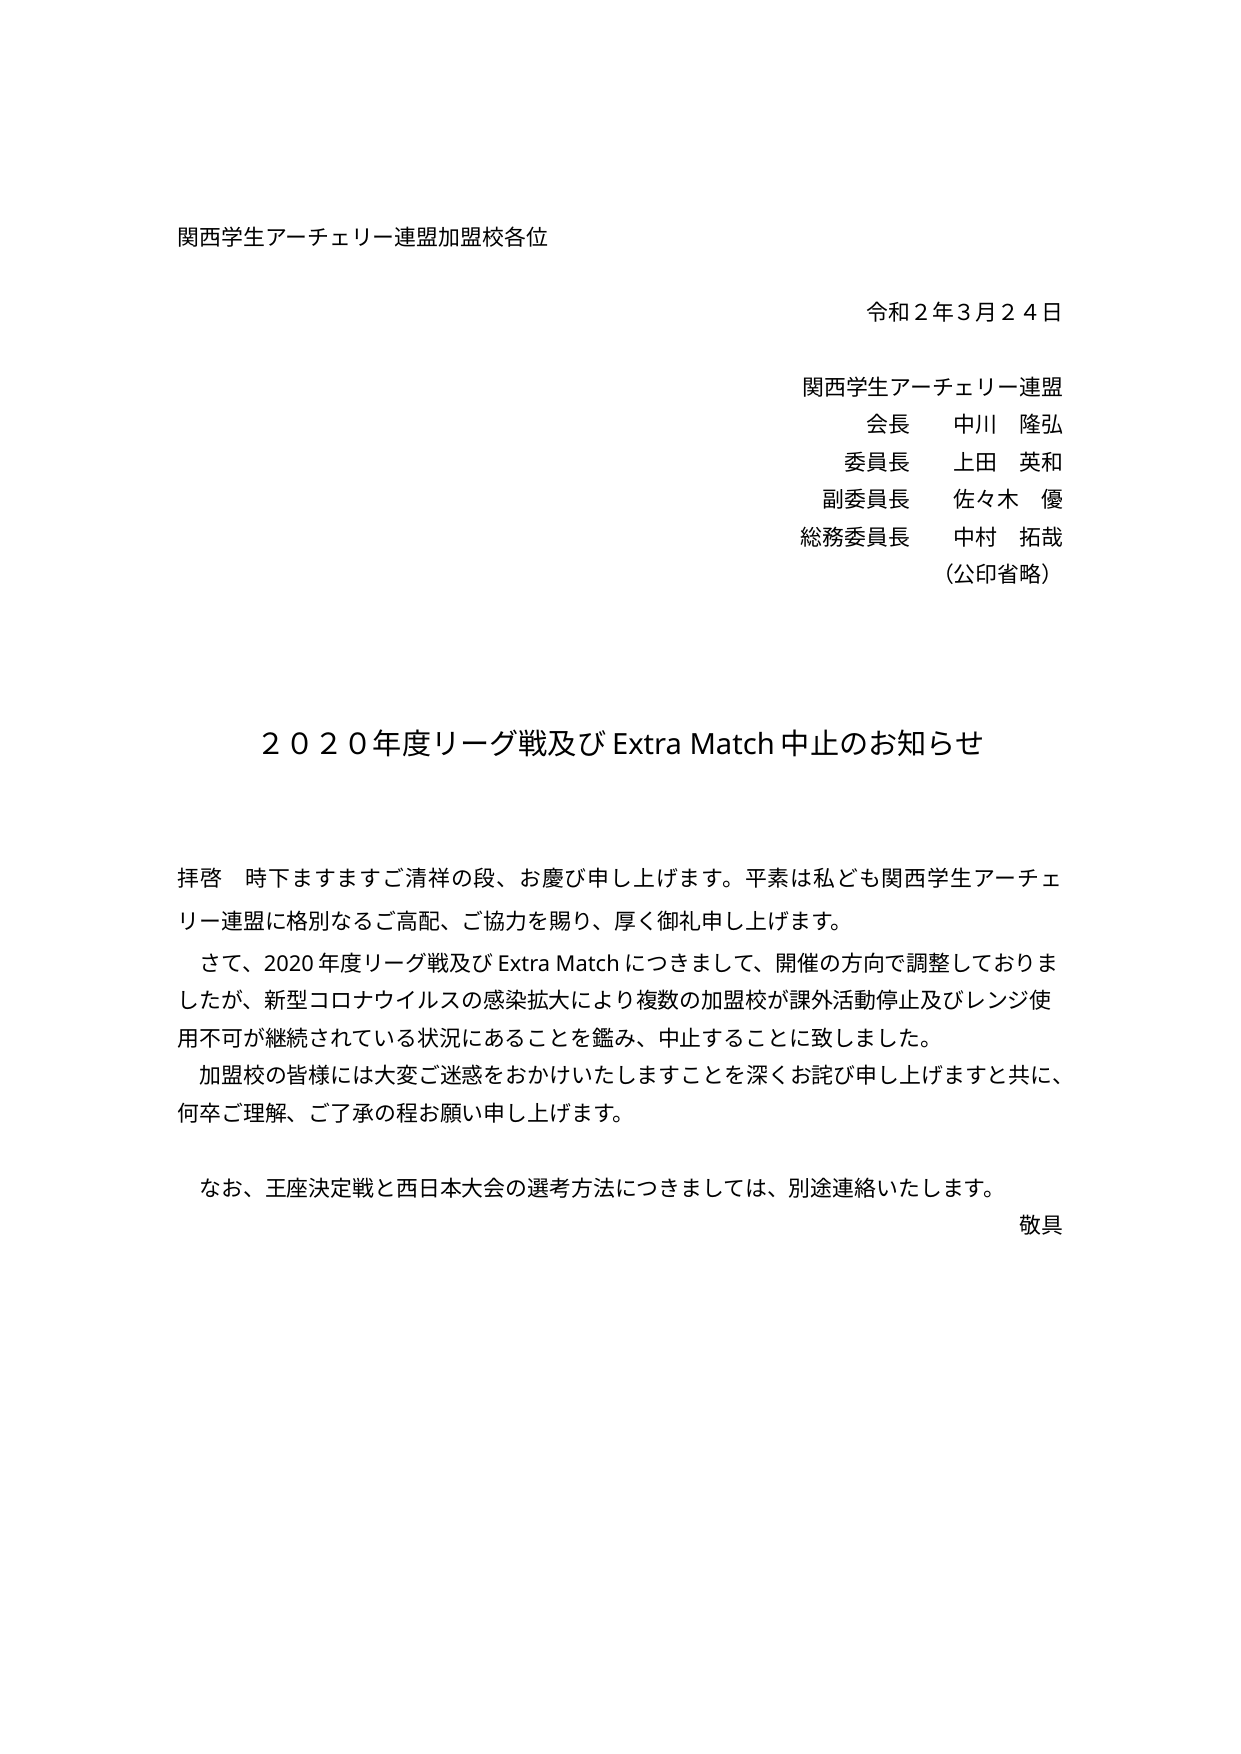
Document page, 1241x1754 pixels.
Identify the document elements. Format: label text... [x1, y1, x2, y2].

text 委員長 上田 英和 [177, 442, 1063, 479]
text 拝啓 時下ますますご清祥の段、お慶び申し上げます。平素は私ども関西学生アーチェリー連盟に格別なるご高配、ご協力を賜り、厚く御礼申し上げます。 [177, 858, 1063, 938]
text 総務委員長 中村 拓哉 [177, 517, 1063, 554]
text 加盟校の皆様には大変ご迷惑をおかけいたしますことを深くお詫び申し上げますと共に、何卒ご理解、ご了承の程お願い申し上げます。 [177, 1056, 1063, 1131]
text 関西学生アーチェリー連盟加盟校各位 [177, 217, 1063, 254]
text さて、2020年度リーグ戦及びExtra Matchにつきまして、開催の方向で調整しておりましたが、新型コロナウイルスの感染拡大により複数の加盟校が課外活動停止及びレンジ使用不可が継続されている状況にあることを鑑み、中止することに致しました。 [177, 943, 1063, 1056]
text 副委員長 佐々木 優 [177, 479, 1063, 517]
text 会長 中川 隆弘 [177, 404, 1063, 442]
text なお、王座決定戦と西日本大会の選考方法につきましては、別途連絡いたします。 [177, 1168, 1063, 1206]
text ２０２０年度リーグ戦及びExtra Match中止のお知らせ [177, 704, 1063, 779]
text 令和２年３月２４日 [177, 292, 1063, 329]
text 関西学生アーチェリー連盟 [177, 367, 1063, 404]
text （公印省略） [177, 554, 1063, 592]
text 敬具 [177, 1206, 1063, 1243]
